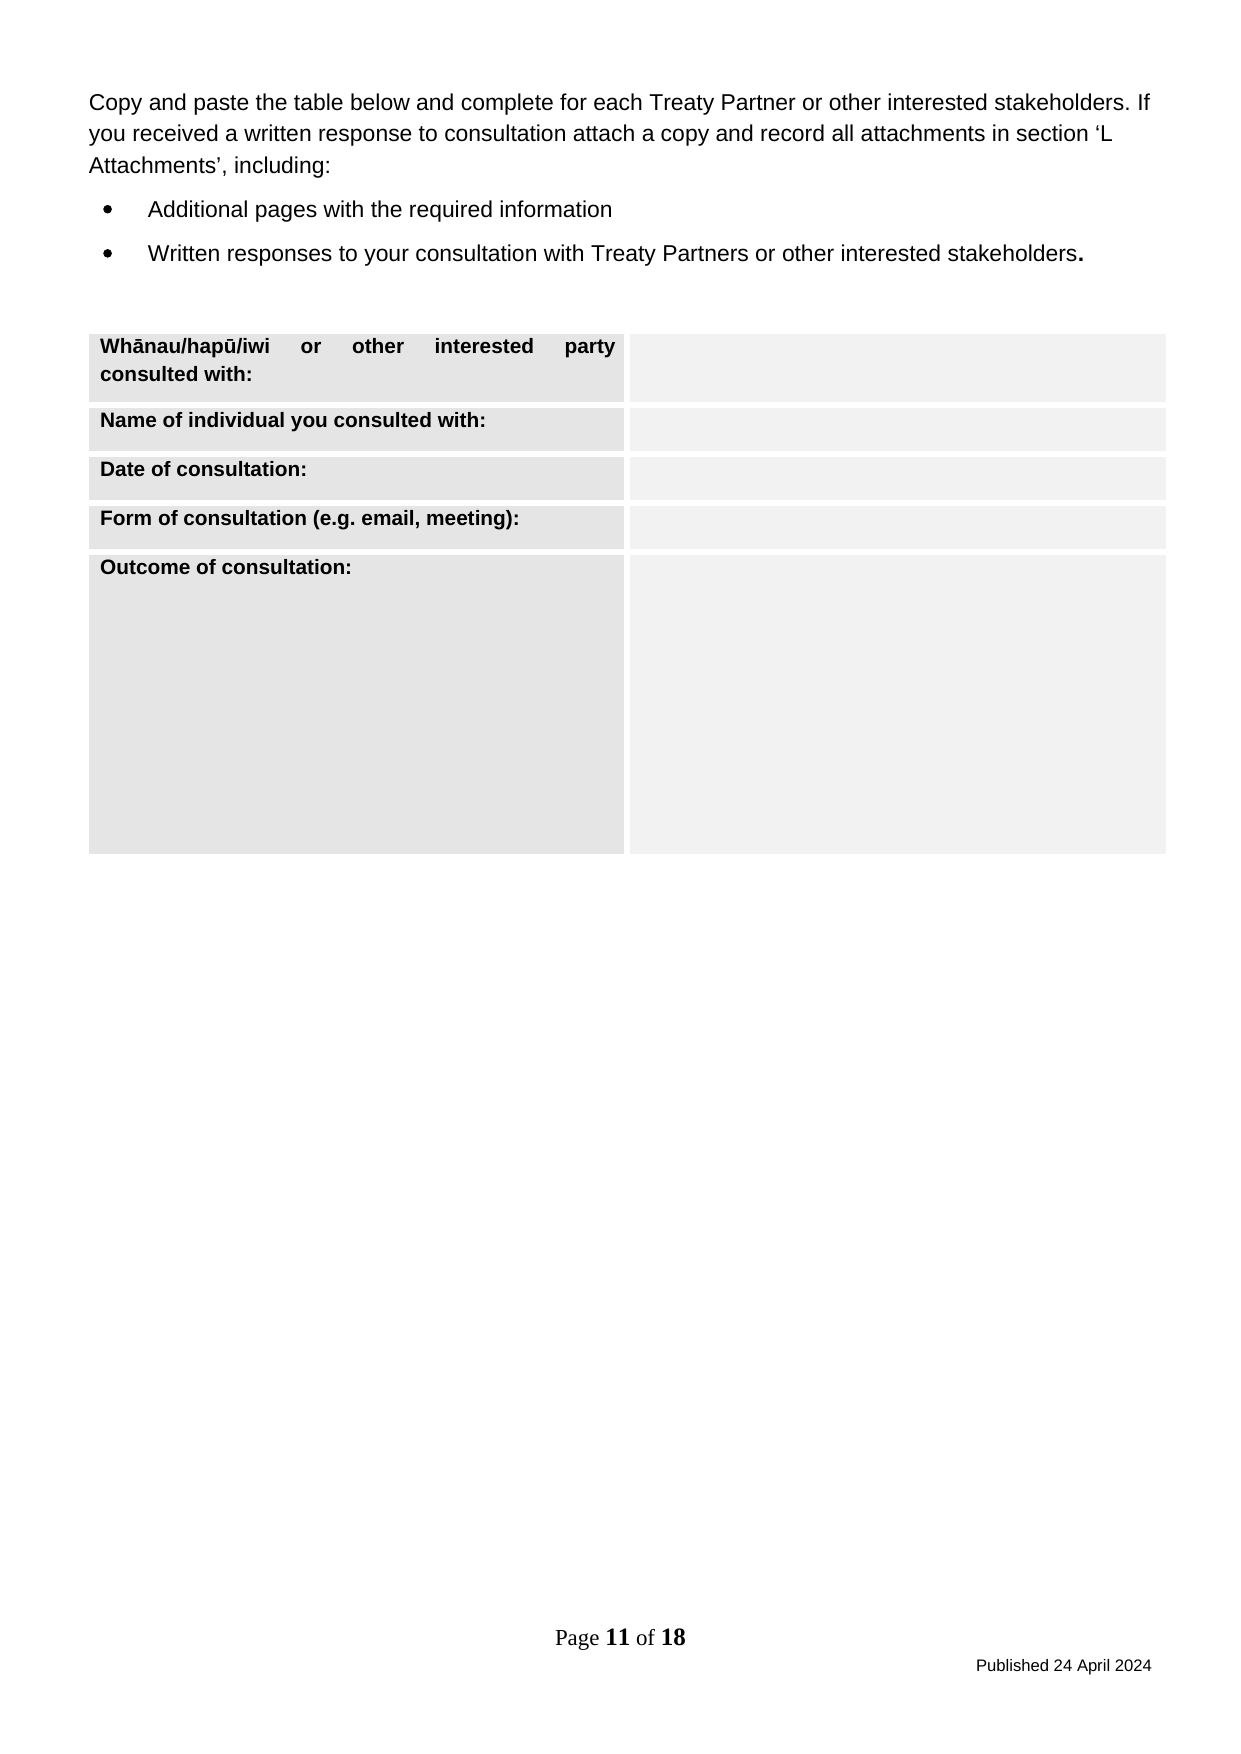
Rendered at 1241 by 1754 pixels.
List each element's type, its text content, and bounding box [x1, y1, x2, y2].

table_cell Outcome of consultation: [89, 555, 624, 854]
list Written responses to your consultation with Treaty Partners or other interested stakeholders. [103, 240, 1152, 266]
table_cell [630, 408, 1166, 451]
list Additional pages with the required information [103, 196, 1152, 222]
table_cell [630, 555, 1166, 854]
table_cell Date of consultation: [89, 457, 624, 500]
table_cell Name of individual you consulted with: [89, 408, 624, 451]
text Copy and paste the table below and complete for each Treaty Partner or other interested stakeholders. If you received a written response to consultation attach a copy and record all attachments in section ‘L Attachments’, including: [89, 89, 1152, 178]
table_header [630, 334, 1166, 402]
table_cell Form of consultation (e.g. email, meeting): [89, 506, 624, 549]
table_cell [630, 506, 1166, 549]
table_header Whānau/hapū/iwi or other interested party consulted with: [89, 334, 624, 402]
table_cell [630, 457, 1166, 500]
